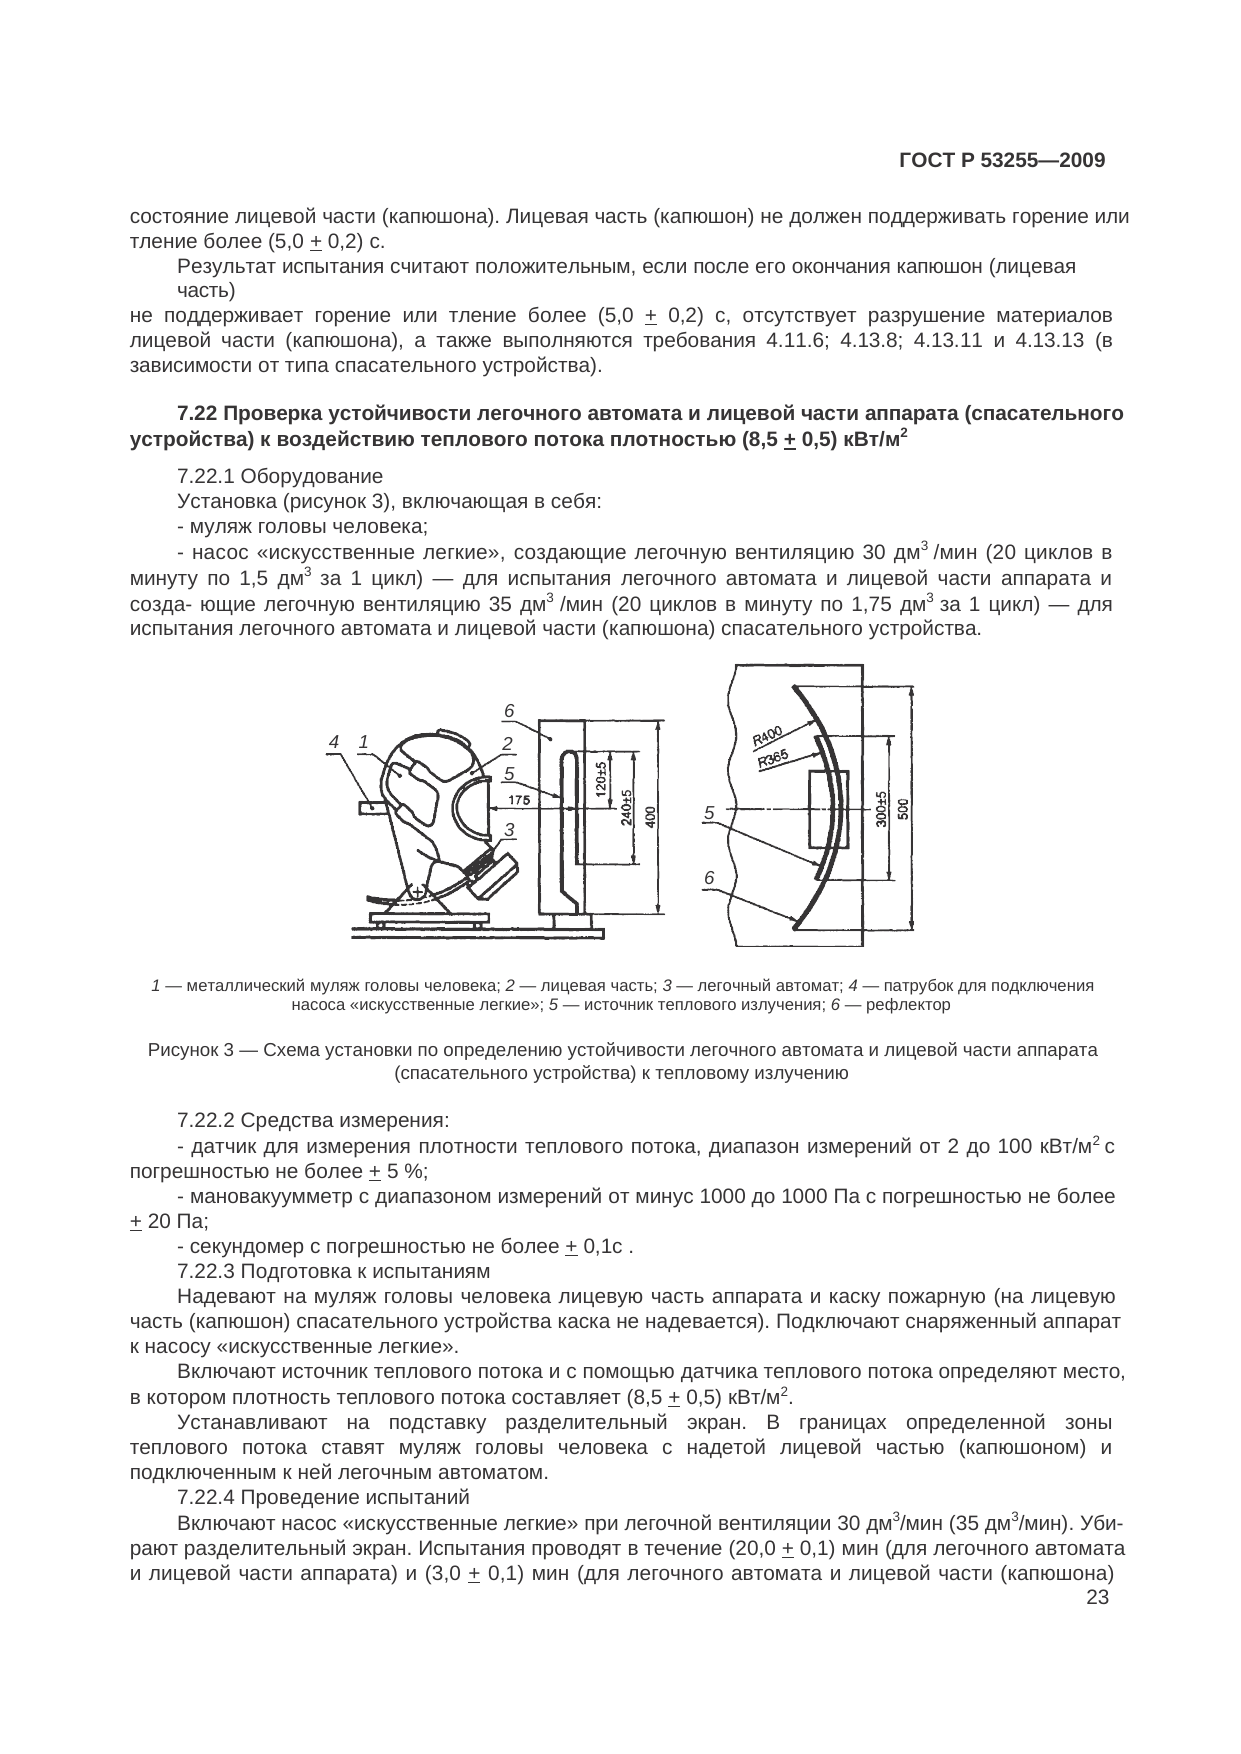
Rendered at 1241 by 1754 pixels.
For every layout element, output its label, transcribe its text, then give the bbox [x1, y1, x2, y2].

text к насосу «искусственные легкие». [129, 1334, 1123, 1358]
text - мановакуумметр с диапазоном измерений от минус 1000 до 1000 Па с погрешностью не более [177, 1184, 1136, 1208]
text 4 1 2 [328, 731, 1123, 754]
text - датчик для измерения плотности теплового потока, диапазон измерений от 2 до 100 кВт/м2 с погрешностью не более + 5 %; [129, 1133, 1138, 1183]
text Надевают на муляж головы человека лицевую часть аппарата и каску пожарную (на лицевую часть (капюшон) спасательного устройства каска не надевается). Подключают снаряженный аппарат [129, 1284, 1141, 1333]
text Включают источник теплового потока и с помощью датчика теплового потока определяют место, [177, 1359, 1136, 1383]
text 3 [502, 823, 516, 840]
text и лицевой части аппарата) и (3,0 + 0,1) мин (для легочного автомата и лицевой части (капюшона) [129, 1561, 1138, 1584]
text 7.22.4 Проведение испытаний [177, 1485, 1123, 1509]
text 5 [702, 802, 716, 823]
text тление более (5,0 + 0,2) с. [129, 229, 1123, 253]
text Включают насос «искусственные легкие» при легочной вентиляции 30 дм3/мин (35 дм3/мин). Уби- рают разделительный экран. Испытания проводят в течение (20,0 + 0,1) мин (для легочного автомата [129, 1509, 1141, 1559]
text 6 [502, 703, 516, 721]
text 6 [702, 867, 716, 888]
text - секундомер с погрешностью не более + 0,1с . [177, 1234, 1123, 1258]
text не поддерживает горение или тление более (5,0 + 0,2) с, отсутствует разрушение материалов лицевой части (капюшона), а также выполняются требования 4.11.6; 4.13.8; 4.13.11 и 4.13.13 (в зависимости от типа спасательного устройства). [129, 303, 1113, 376]
text состояние лицевой части (капюшона). Лицевая часть (капюшон) не должен поддерживать горение или [129, 207, 1137, 228]
text 7.22.2 Средства измерения: [177, 1108, 1123, 1132]
text + 20 Па; [129, 1209, 1123, 1233]
text в котором плотность теплового потока составляет (8,5 + 0,5) кВт/м2. [129, 1383, 1123, 1409]
text насоса «искусственные легкие»; 5 — источник теплового излучения; 6 — рефлектор [291, 995, 1123, 1014]
picture [324, 662, 915, 947]
text 1 — металлический муляж головы человека; 2 — лицевая часть; 3 — легочный автомат; 4 — патрубок для подключения [151, 978, 1123, 994]
text Установка (рисунок 3), включающая в себя: [177, 488, 1123, 512]
text Результат испытания считают положительным, если после его окончания капюшон (лицевая часть) [177, 254, 1136, 302]
text Рисунок 3 — Схема установки по определению устойчивости легочного автомата и лицевой части аппарата [148, 1039, 1123, 1061]
text - муляж головы человека; [177, 513, 1123, 537]
text 5 [502, 763, 516, 784]
text (спасательного устройства) к тепловому излучению [394, 1062, 1123, 1083]
text 7.22.1 Оборудование [177, 463, 1123, 487]
text 7.22.3 Подготовка к испытаниям [177, 1259, 1123, 1283]
text 7.22 Проверка устойчивости легочного автомата и лицевой части аппарата (спасательного устройства) к воздействию теплового потока плотностью (8,5 + 0,5) кВт/м2 [129, 401, 1137, 451]
text Устанавливают на подставку разделительный экран. В границах определенной зоны теплового потока ставят муляж головы человека с надетой лицевой частью (капюшоном) и подключенным к ней легочным автоматом. [129, 1410, 1113, 1484]
text - насос «искусственные легкие», создающие легочную вентиляцию 30 дм3 /мин (20 циклов в минуту по 1,5 дм3 за 1 цикл) — для испытания легочного автомата и лицевой части аппарата и созда- ющие легочную вентиляцию 35 дм3 /мин (20 циклов в минуту по 1,75 дм3 за 1 цикл) — для испытания легочного автомата и лицевой части (капюшона) спасательного устройства. [129, 538, 1113, 640]
